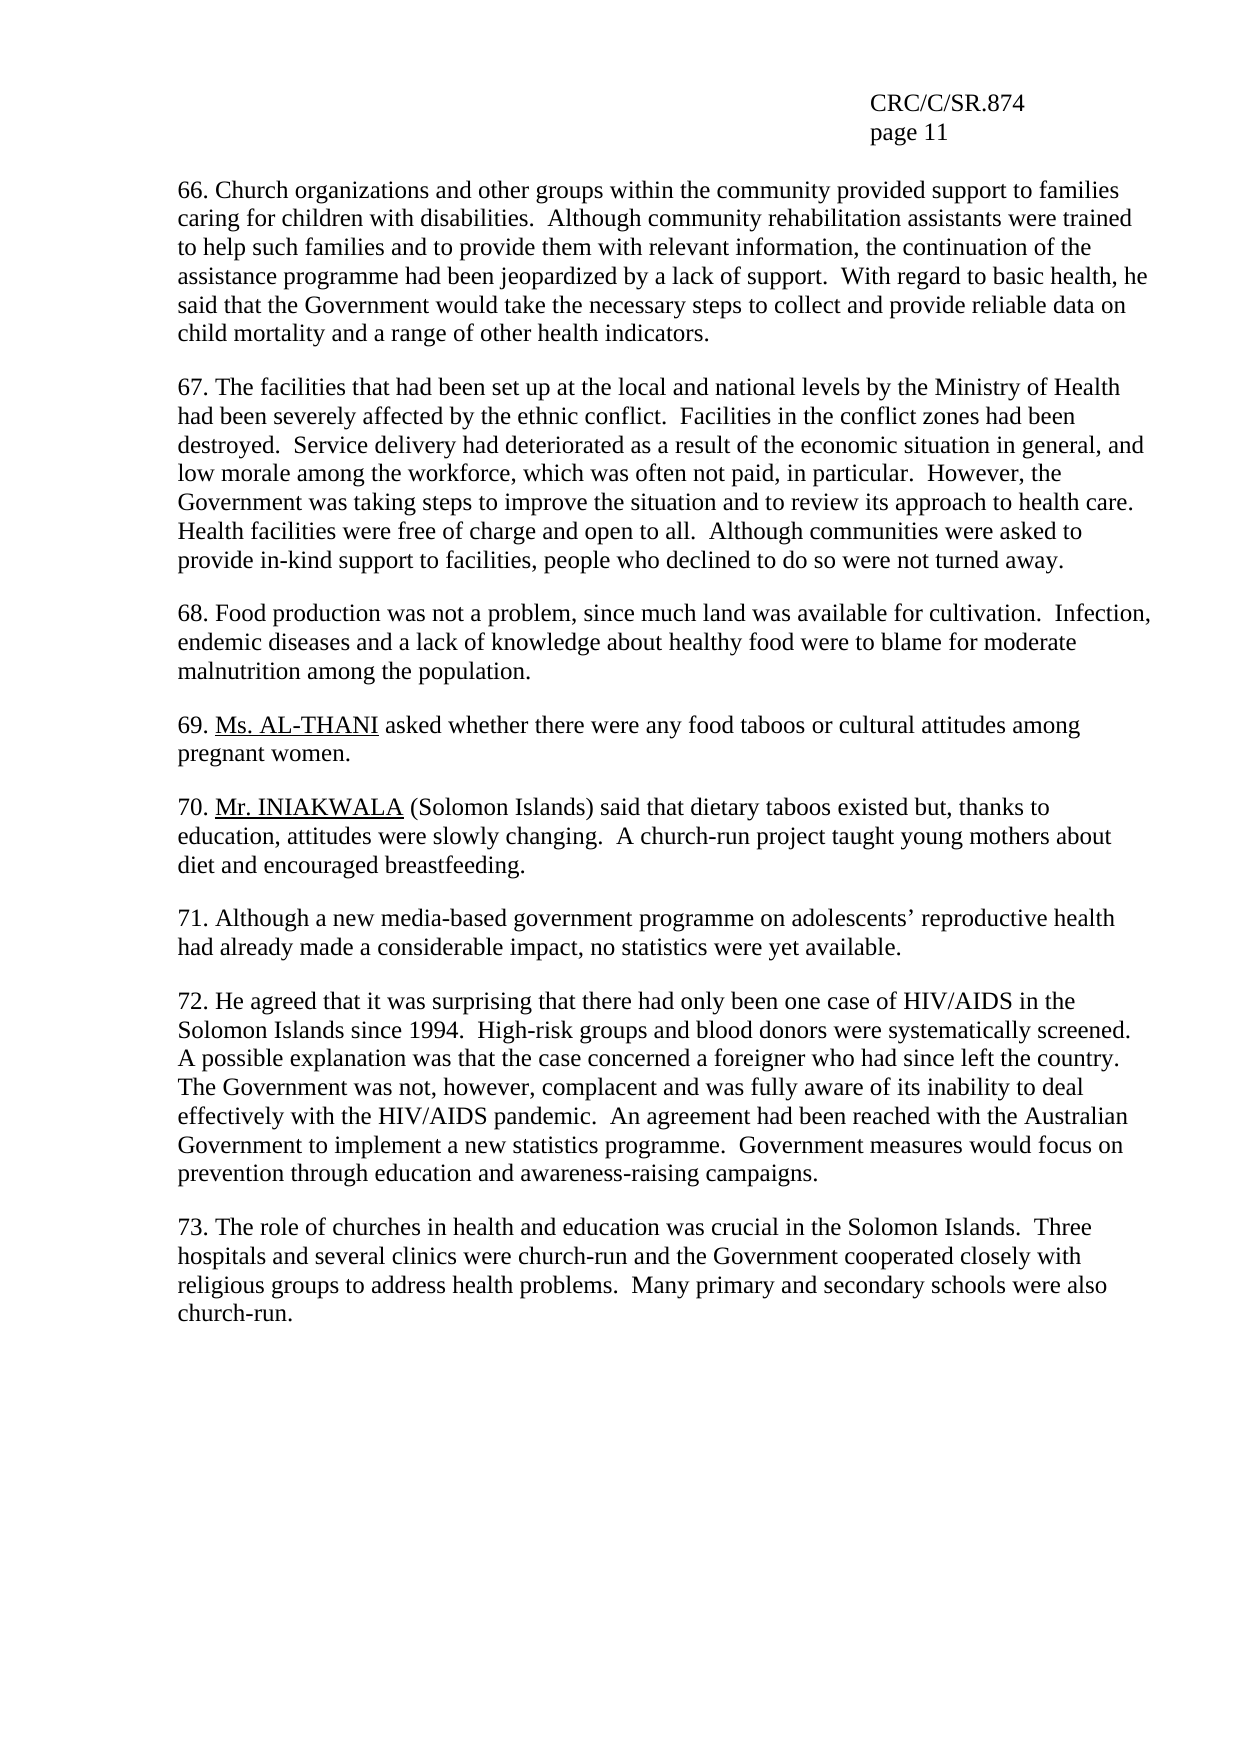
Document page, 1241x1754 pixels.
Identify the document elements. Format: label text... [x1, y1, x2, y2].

text He agreed that it was surprising that there had only been one case of HIV/AIDS in the Solomon Islands since 1994. High-risk groups and blood donors were systematically screened. A possible explanation was that the case concerned a foreigner who had since left the country. The Government was not, however, complacent and was fully aware of its inability to deal effectively with the HIV/AIDS pandemic. An agreement had been reached with the Australian Government to implement a new statistics programme. Government measures would focus on prevention through education and awareness-raising campaigns. [177, 986, 1152, 1187]
text Ms. AL-THANI asked whether there were any food taboos or cultural attitudes among pregnant women. [177, 710, 1152, 767]
text Food production was not a problem, since much land was available for cultivation. Infection, endemic diseases and a lack of knowledge about healthy food were to blame for moderate malnutrition among the population. [177, 598, 1152, 685]
text Church organizations and other groups within the community provided support to families caring for children with disabilities. Although community rehabilitation assistants were trained to help such families and to provide them with relevant information, the continuation of the assistance programme had been jeopardized by a lack of support. With regard to basic health, he said that the Government would take the necessary steps to collect and provide reliable data on child mortality and a range of other health indicators. [177, 175, 1152, 347]
text The role of churches in health and education was crucial in the Solomon Islands. Three hospitals and several clinics were church-run and the Government cooperated closely with religious groups to address health problems. Many primary and secondary schools were also church-run. [177, 1212, 1152, 1327]
text Mr. INIAKWALA (Solomon Islands) said that dietary taboos existed but, thanks to education, attitudes were slowly changing. A church-run project taught young mothers about diet and encouraged breastfeeding. [177, 792, 1152, 878]
text Although a new media-based government programme on adolescents’ reproductive health had already made a considerable impact, no statistics were yet available. [177, 903, 1152, 961]
text The facilities that had been set up at the local and national levels by the Ministry of Health had been severely affected by the ethnic conflict. Facilities in the conflict zones had been destroyed. Service delivery had deteriorated as a result of the economic situation in general, and low morale among the workforce, which was often not paid, in particular. However, the Government was taking steps to improve the situation and to review its approach to health care. Health facilities were free of charge and open to all. Although communities were asked to provide in-kind support to facilities, people who declined to do so were not turned away. [177, 372, 1152, 573]
